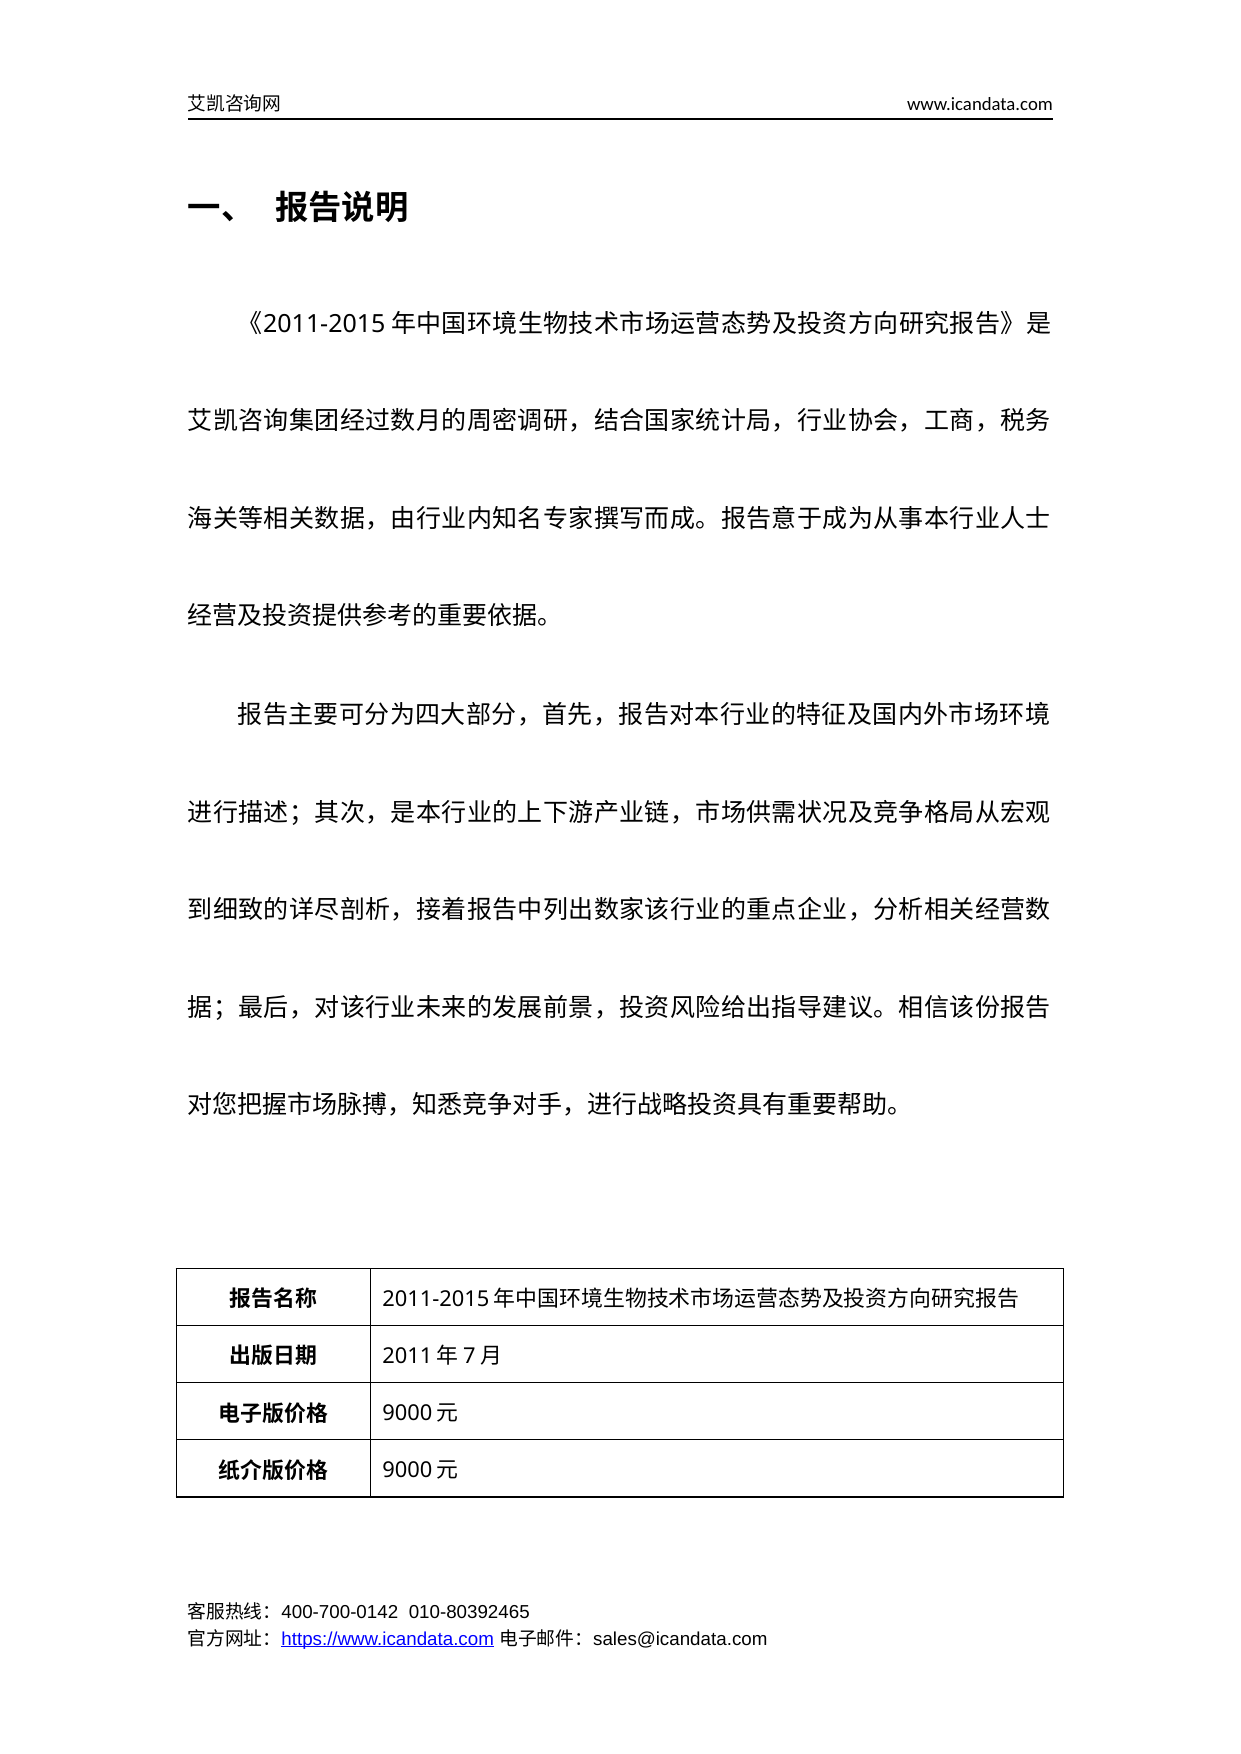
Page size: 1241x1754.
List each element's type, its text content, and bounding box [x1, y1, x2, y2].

table_header 2011-2015年中国环境生物技术市场运营态势及投资方向研究报告 [371, 1269, 1063, 1325]
table_cell 出版日期 [177, 1326, 370, 1382]
table_cell 电子版价格 [177, 1383, 370, 1439]
text 报告主要可分为四大部分，首先，报告对本行业的特征及国内外市场环境进行描述；其次，是本行业的上下游产业链，市场供需状况及竞争格局从宏观到细致的详尽剖析，接着报告中列出数家该行业的重点企业，分析相关经营数据；最后，对该行业未来的发展前景，投资风险给出指导建议。相信该份报告对您把握市场脉搏，知悉竞争对手，进行战略投资具有重要帮助。 [187, 681, 1053, 1136]
subtitle 报告说明 [187, 172, 1053, 237]
table_header 报告名称 [177, 1269, 370, 1325]
table_cell 9000元 [371, 1383, 1063, 1439]
table_cell 9000元 [371, 1440, 1063, 1496]
table_cell 2011年7月 [371, 1326, 1063, 1382]
text 《2011-2015年中国环境生物技术市场运营态势及投资方向研究报告》是艾凯咨询集团经过数月的周密调研，结合国家统计局，行业协会，工商，税务海关等相关数据，由行业内知名专家撰写而成。报告意于成为从事本行业人士经营及投资提供参考的重要依据。 [187, 289, 1053, 646]
table_cell 纸介版价格 [177, 1440, 370, 1496]
